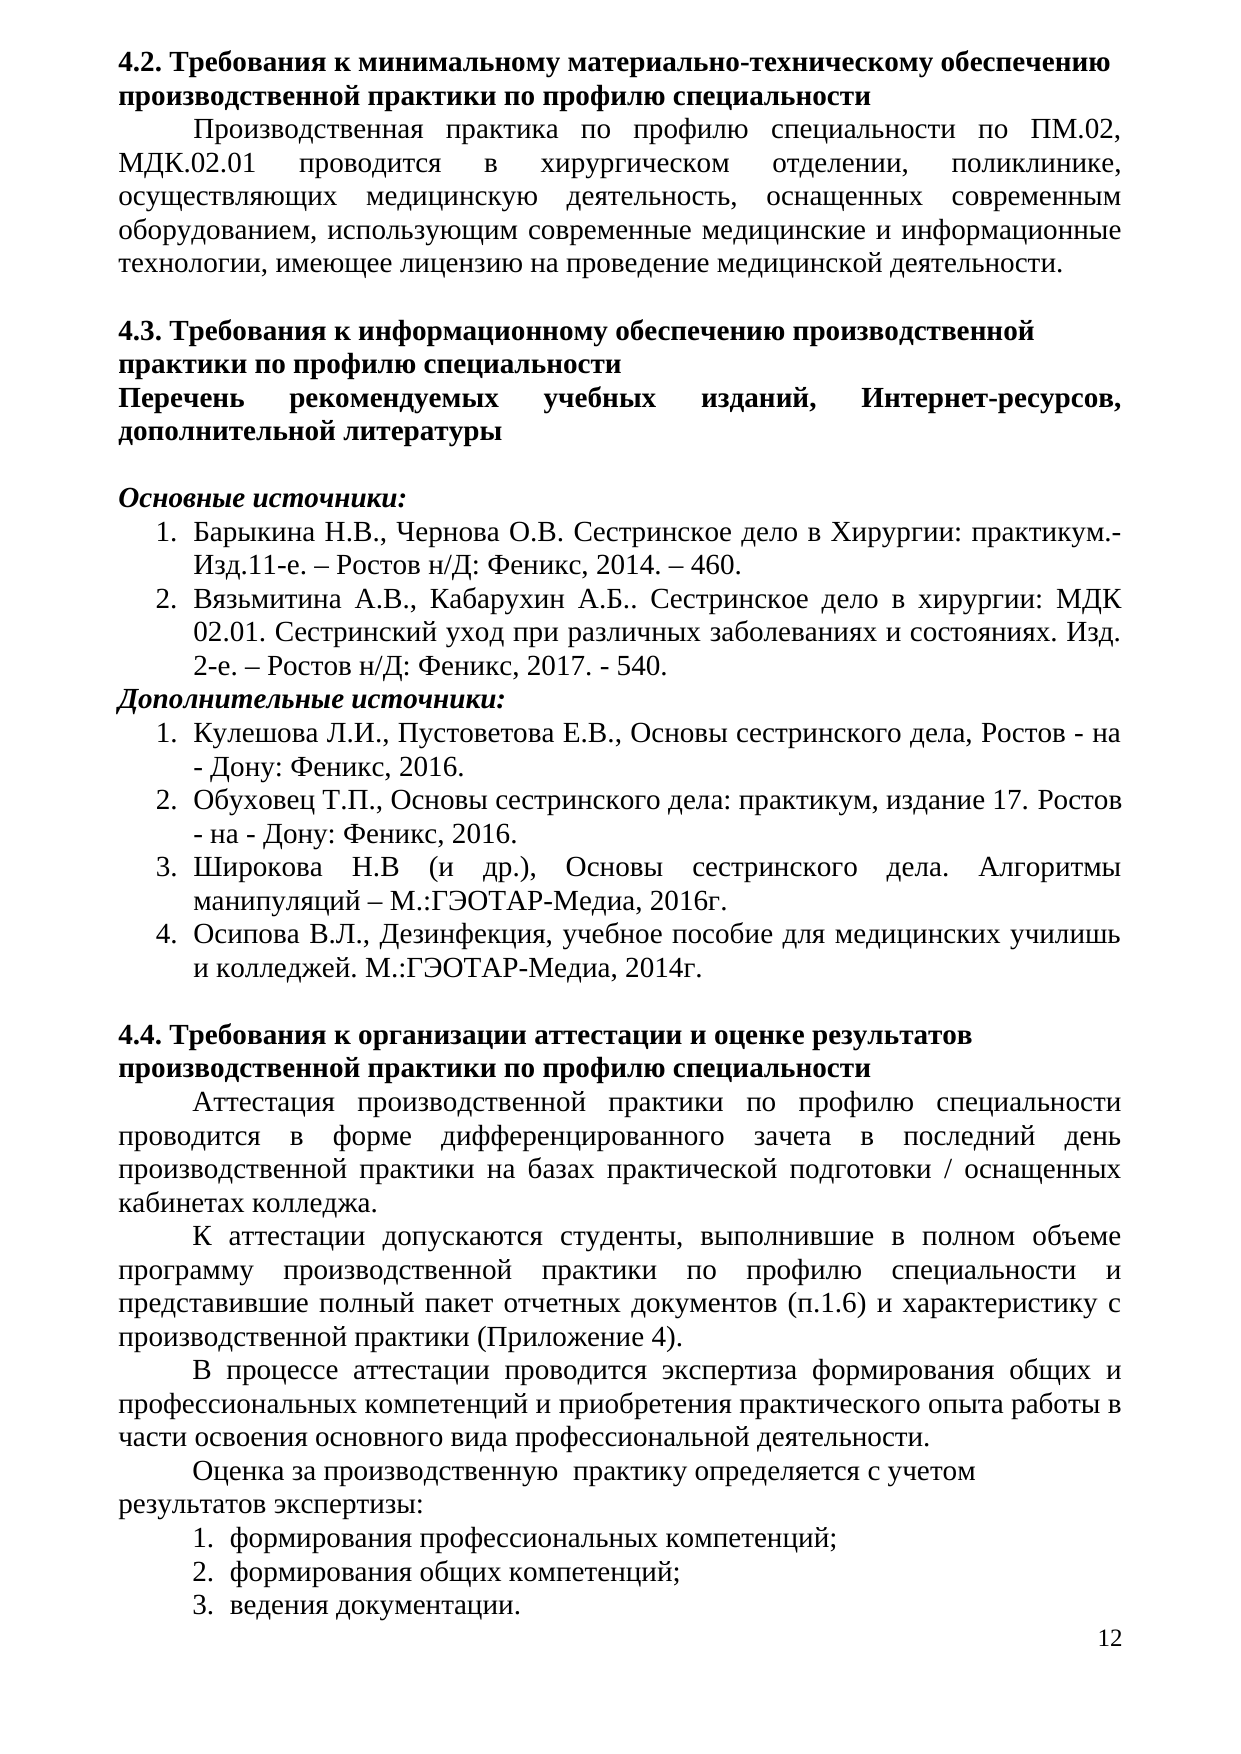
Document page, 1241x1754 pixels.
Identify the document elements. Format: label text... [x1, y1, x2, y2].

list Вязьмитина А.В., Кабарухин А.Б.. Сестринское дело в хирургии: МДК 02.01. Сестринский уход при различных заболеваниях и состояниях. Изд. 2-е. – Ростов н/Д: Феникс, 2017. - 540. [155, 581, 1122, 682]
list Осипова В.Л., Дезинфекция, учебное пособие для медицинских училишь и колледжей. М.:ГЭОТАР-Медиа, 2014г. [156, 916, 1122, 983]
text Перечень рекомендуемых учебных изданий, Интернет-ресурсов, дополнительной литературы [118, 380, 1122, 447]
list Кулешова Л.И., Пустоветова Е.В., Основы сестринского дела, Ростов - на - Дону: Феникс, 2016. [156, 715, 1122, 782]
text В процессе аттестации проводится экспертиза формирования общих и профессиональных компетенций и приобретения практического опыта работы в части освоения основного вида профессиональной деятельности. [118, 1352, 1122, 1453]
text Производственная практика по профилю специальности по ПМ.02, МДК.02.01 проводится в хирургическом отделении, поликлинике, осуществляющих медицинскую деятельность, оснащенных современным оборудованием, использующим современные медицинские и информационные технологии, имеющее лицензию на проведение медицинской деятельности. [118, 111, 1122, 279]
list формирования профессиональных компетенций; [192, 1520, 1122, 1554]
text 4.3. Требования к информационному обеспечению производственной практики по профилю специальности [118, 313, 1122, 380]
text К аттестации допускаются студенты, выполнившие в полном объеме программу производственной практики по профилю специальности и представившие полный пакет отчетных документов (п.1.6) и характеристику с производственной практики (Приложение 4). [118, 1218, 1122, 1352]
text Оценка за производственную практику определяется с учетом результатов экспертизы: [118, 1453, 1122, 1520]
list Широкова Н.В (и др.), Основы сестринского дела. Алгоритмы манипуляций – М.:ГЭОТАР-Медиа, 2016г. [156, 849, 1122, 916]
text Дополнительные источники: [118, 682, 1122, 715]
text Аттестация производственной практики по профилю специальности проводится в форме дифференцированного зачета в последний день производственной практики на базах практической подготовки / оснащенных кабинетах колледжа. [118, 1084, 1122, 1218]
list формирования общих компетенций; [192, 1554, 1122, 1587]
list Барыкина Н.В., Чернова О.В. Сестринское дело в Хирургии: практикум.-Изд.11-е. – Ростов н/Д: Феникс, 2014. – 460. [155, 514, 1122, 581]
list Обуховец Т.П., Основы сестринского дела: практикум, издание 17. Ростов - на - Дону: Феникс, 2016. [156, 782, 1122, 849]
text 4.2. Требования к минимальному материально-техническому обеспечению производственной практики по профилю специальности [118, 44, 1122, 111]
text 4.4. Требования к организации аттестации и оценке результатов производственной практики по профилю специальности [118, 1017, 1122, 1084]
text Основные источники: [118, 480, 1122, 514]
list ведения документации. [192, 1587, 1122, 1621]
